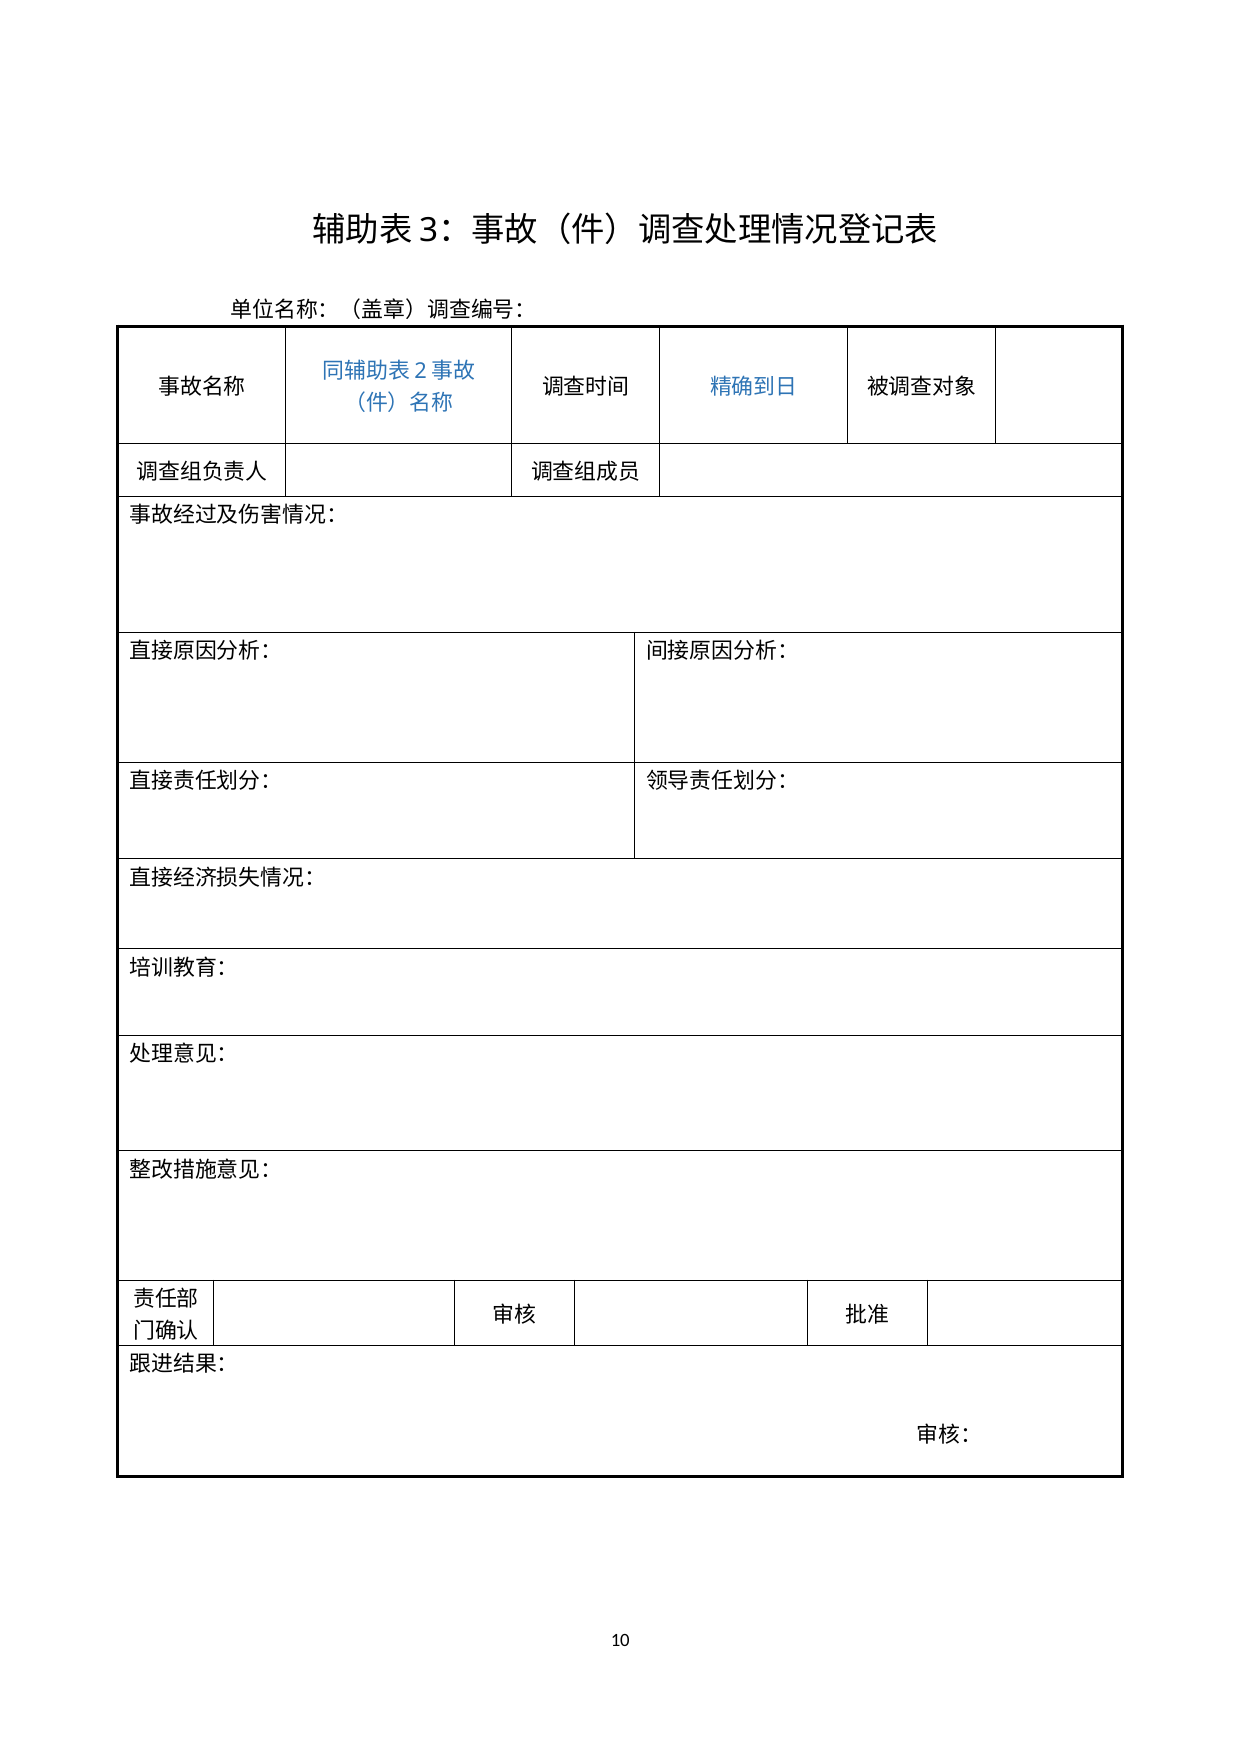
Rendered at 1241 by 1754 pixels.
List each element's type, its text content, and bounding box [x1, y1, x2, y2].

table_cell 整改措施意见： [119, 1151, 1121, 1279]
table_cell 责任部门确认 [119, 1281, 213, 1344]
table_cell [660, 444, 1121, 496]
table_cell 事故经过及伤害情况： [119, 497, 1121, 632]
table_cell 处理意见： [119, 1036, 1121, 1150]
table_cell [928, 1281, 1121, 1344]
table_header 事故名称 [119, 328, 285, 442]
text 单位名称：（盖章）调查编号： [197, 292, 1053, 324]
table_cell 直接责任划分： [119, 763, 634, 858]
table_cell 培训教育： [119, 949, 1121, 1034]
table_cell [575, 1281, 807, 1344]
table_cell 批准 [808, 1281, 927, 1344]
table_header 调查时间 [512, 328, 659, 442]
table_header [996, 328, 1121, 442]
table_cell [214, 1281, 454, 1344]
table_cell 直接经济损失情况： [119, 859, 1121, 948]
table_header 精确到日 [660, 328, 847, 442]
table_cell 间接原因分析： [635, 633, 1121, 762]
table_cell 调查组成员 [512, 444, 659, 496]
table_cell 领导责任划分： [635, 763, 1121, 858]
text 辅助表3：事故（件）调查处理情况登记表 [197, 194, 1053, 259]
table_cell [286, 444, 511, 496]
table_cell 调查组负责人 [119, 444, 285, 496]
table_header 被调查对象 [848, 328, 995, 442]
table_header 同辅助表2事故（件）名称 [286, 328, 511, 442]
table_cell 直接原因分析： [119, 633, 634, 762]
table_cell 审核 [455, 1281, 574, 1344]
table_cell 跟进结果： 审核： [119, 1346, 1121, 1475]
